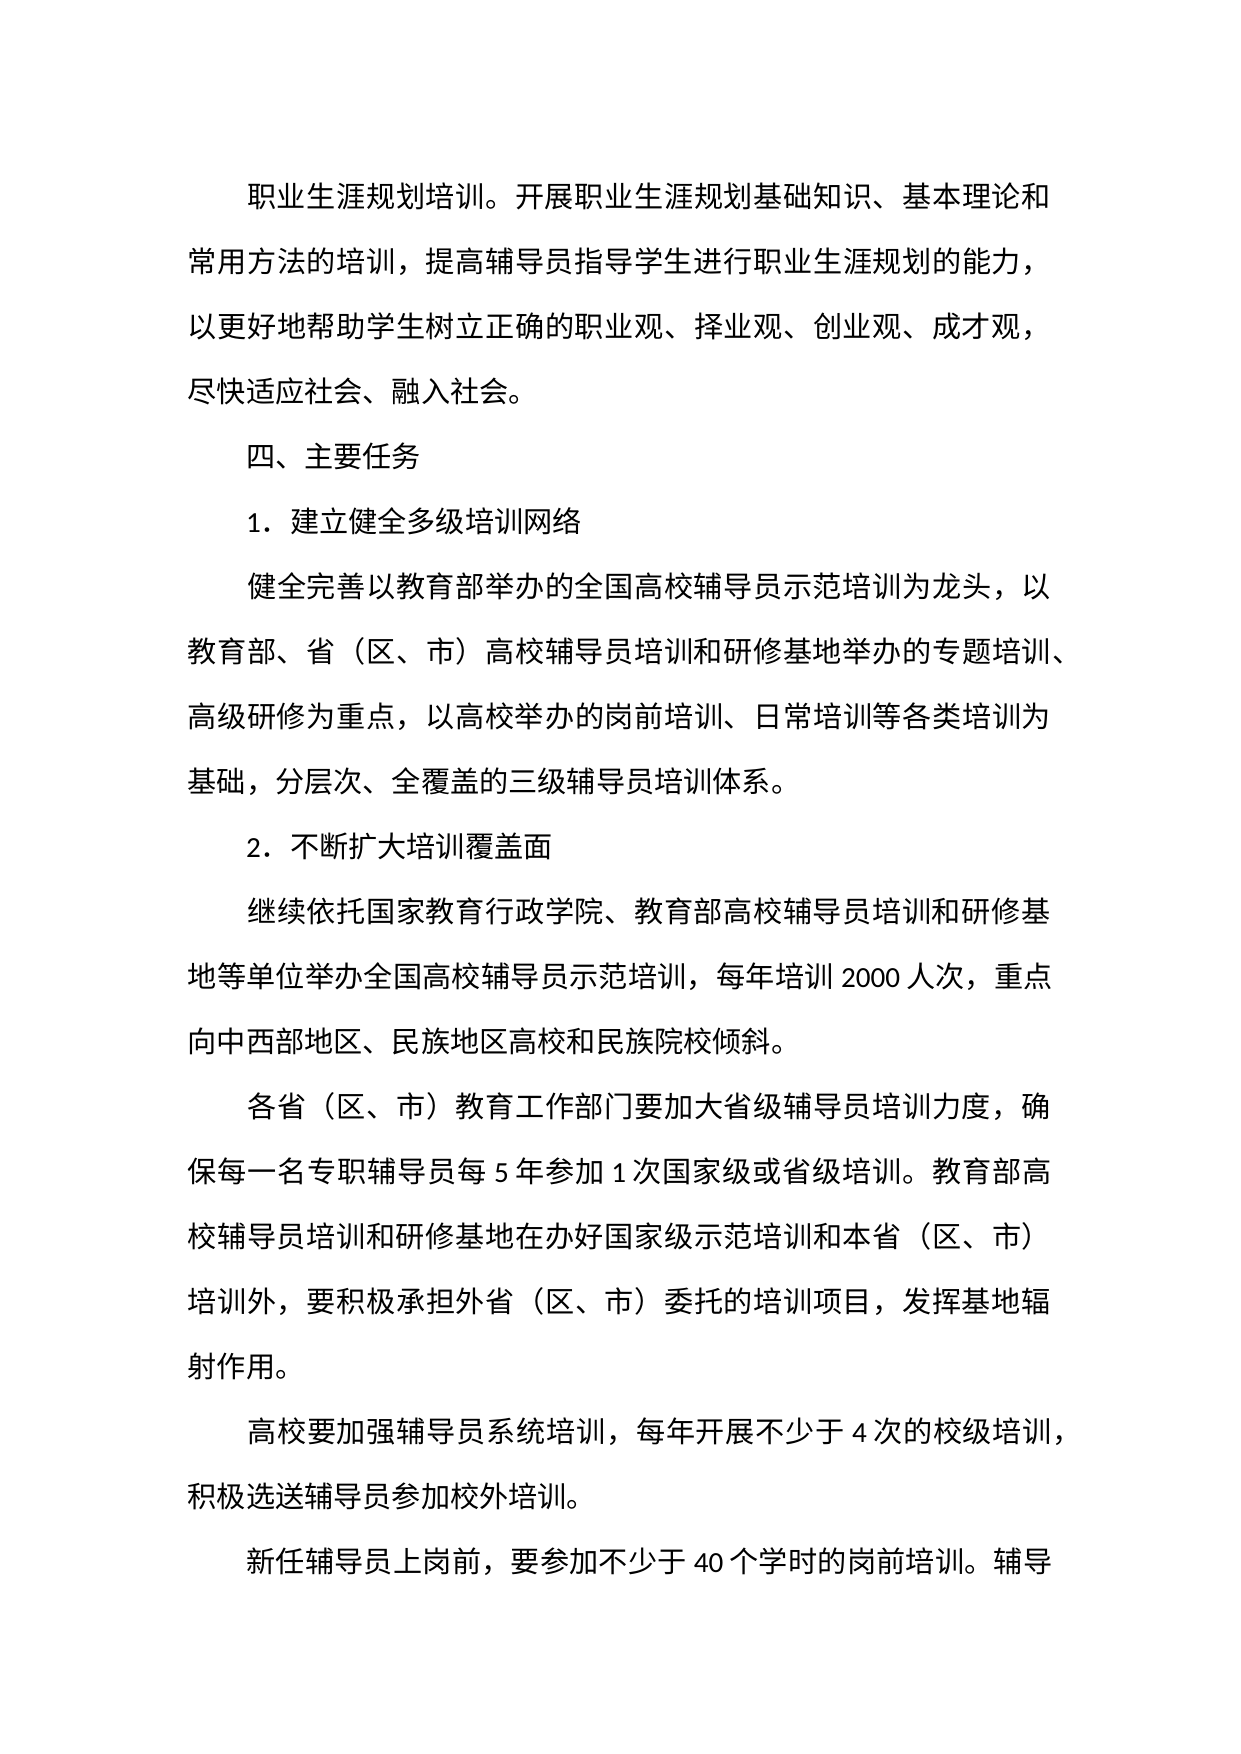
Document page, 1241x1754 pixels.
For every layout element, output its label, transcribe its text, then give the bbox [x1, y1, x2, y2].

text 1．建立健全多级培训网络 [187, 487, 1053, 552]
text 各省（区、市）教育工作部门要加大省级辅导员培训力度，确保每一名专职辅导员每5年参加1次国家级或省级培训。教育部高校辅导员培训和研修基地在办好国家级示范培训和本省（区、市）培训外，要积极承担外省（区、市）委托的培训项目，发挥基地辐射作用。 [187, 1072, 1053, 1397]
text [187, 1527, 1053, 1592]
text 高校要加强辅导员系统培训，每年开展不少于4次的校级培训，积极选送辅导员参加校外培训。 [187, 1397, 1053, 1527]
text 2．不断扩大培训覆盖面 [187, 812, 1053, 877]
text 健全完善以教育部举办的全国高校辅导员示范培训为龙头，以教育部、省（区、市）高校辅导员培训和研修基地举办的专题培训、高级研修为重点，以高校举办的岗前培训、日常培训等各类培训为基础，分层次、全覆盖的三级辅导员培训体系。 [187, 552, 1053, 812]
text 继续依托国家教育行政学院、教育部高校辅导员培训和研修基地等单位举办全国高校辅导员示范培训，每年培训2000人次，重点向中西部地区、民族地区高校和民族院校倾斜。 [187, 877, 1053, 1072]
text 职业生涯规划培训。开展职业生涯规划基础知识、基本理论和常用方法的培训，提高辅导员指导学生进行职业生涯规划的能力，以更好地帮助学生树立正确的职业观、择业观、创业观、成才观，尽快适应社会、融入社会。 [187, 162, 1053, 422]
text 四、主要任务 [187, 422, 1053, 487]
